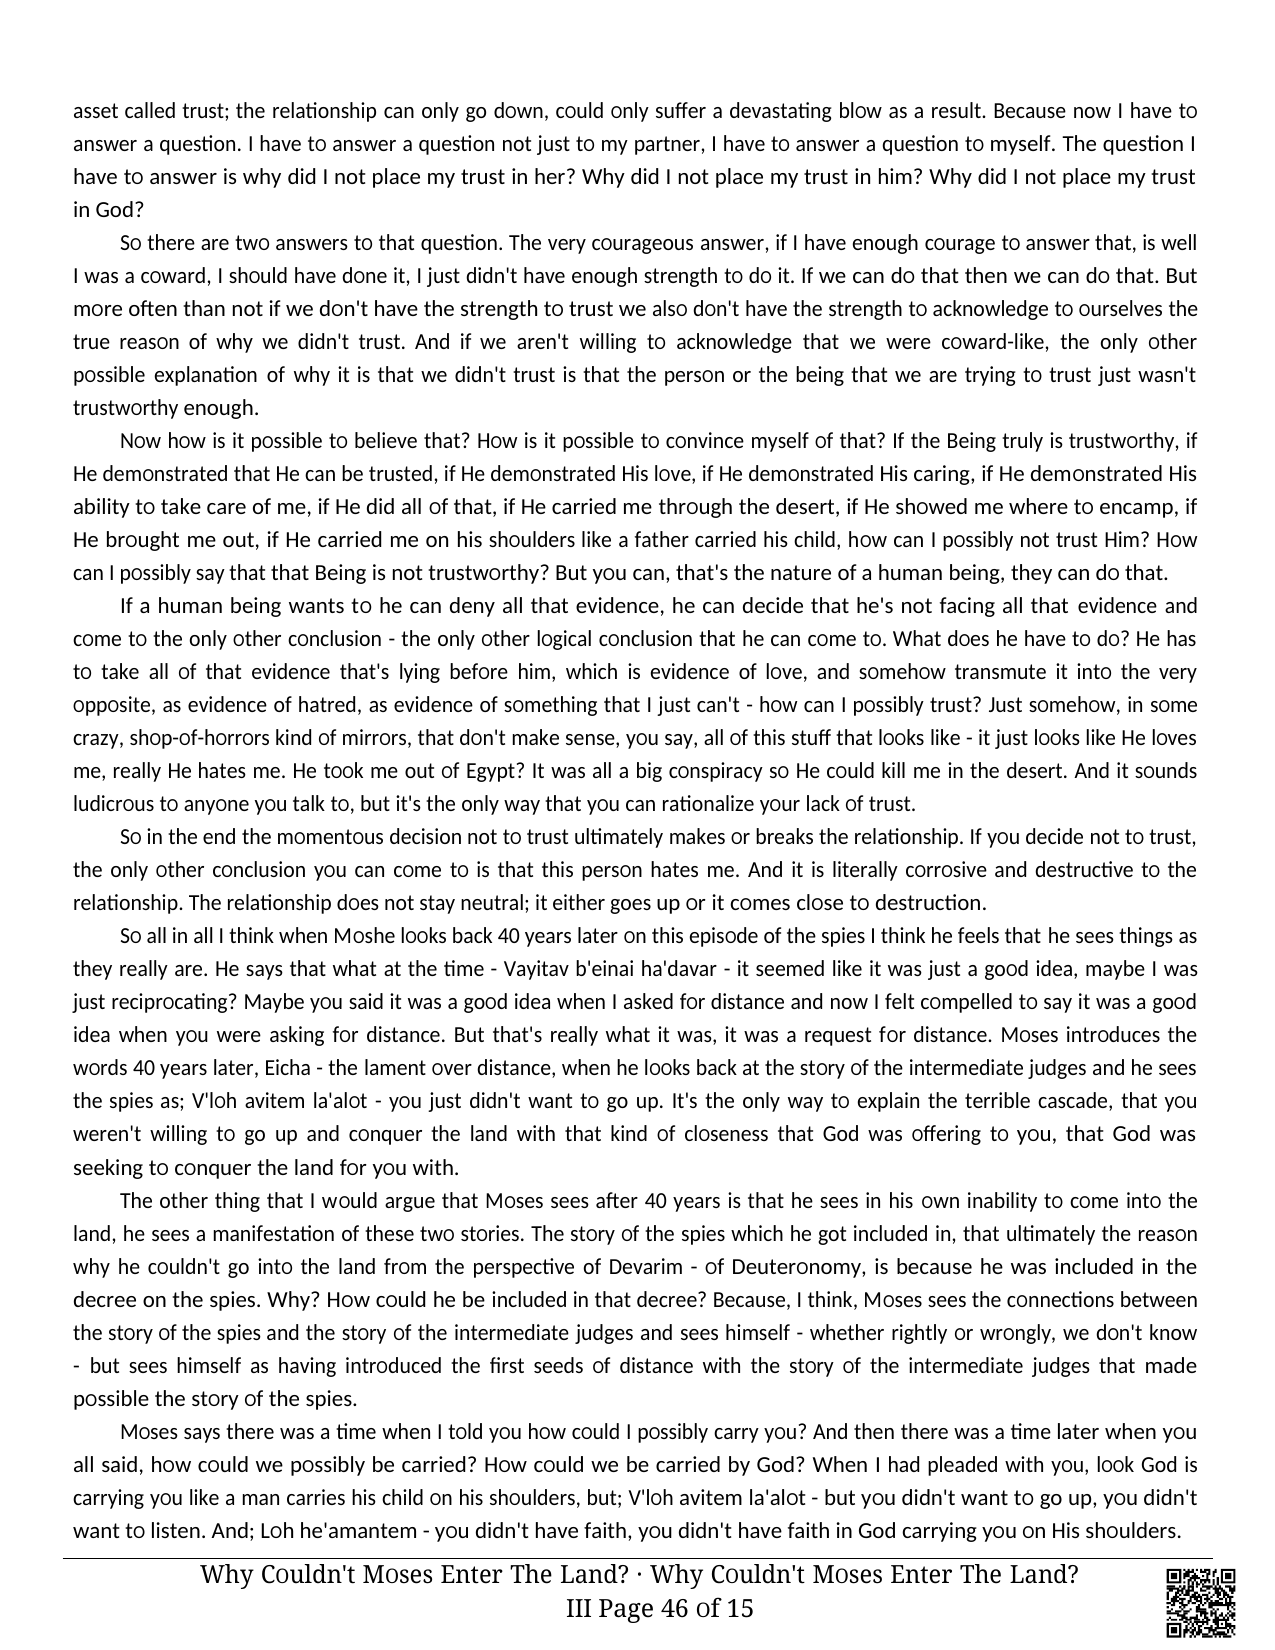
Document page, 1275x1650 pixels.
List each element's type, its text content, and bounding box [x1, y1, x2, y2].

text So all in all I think when Moshe looks back 40 years later on this episode of the spies I think he feels that he sees things as they really are. He says that what at the time - Vayitav b'einai ha'davar - it seemed like it was just a good idea, maybe I was just reciprocating? Maybe you said it was a good idea when I asked for distance and now I felt compelled to say it was a good idea when you were asking for distance. But that's really what it was, it was a request for distance. Moses introduces the words 40 years later, Eicha - the lament over distance, when he looks back at the story of the intermediate judges and he sees the spies as; V'loh avitem la'alot - you just didn't want to go up. It's the only way to explain the terrible cascade, that you weren't willing to go up and conquer the land with that kind of closeness that God was offering to you, that God was seeking to conquer the land for you with. [73, 921, 1198, 1181]
text If a human being wants to he can deny all that evidence, he can decide that he's not facing all that evidence and come to the only other conclusion - the only other logical conclusion that he can come to. What does he have to do? He has to take all of that evidence that's lying before him, which is evidence of love, and somehow transmute it into the very opposite, as evidence of hatred, as evidence of something that I just can't - how can I possibly trust? Just somehow, in some crazy, shop-of-horrors kind of mirrors, that don't make sense, you say, all of this stuff that looks like - it just looks like He loves me, really He hates me. He took me out of Egypt? It was all a big conspiracy so He could kill me in the desert. And it sounds ludicrous to anyone you talk to, but it's the only way that you can rationalize your lack of trust. [73, 591, 1198, 817]
text So there are two answers to that question. The very courageous answer, if I have enough courage to answer that, is well I was a coward, I should have done it, I just didn't have enough strength to do it. If we can do that then we can do that. But more often than not if we don't have the strength to trust we also don't have the strength to acknowledge to ourselves the true reason of why we didn't trust. And if we aren't willing to acknowledge that we were coward-like, the only other possible explanation of why it is that we didn't trust is that the person or the being that we are trying to trust just wasn't trustworthy enough. [73, 228, 1198, 421]
text The other thing that I would argue that Moses sees after 40 years is that he sees in his own inability to come into the land, he sees a manifestation of these two stories. The story of the spies which he got included in, that ultimately the reason why he couldn't go into the land from the perspective of Devarim - of Deuteronomy, is because he was included in the decree on the spies. Why? How could he be included in that decree? Because, I think, Moses sees the connections between the story of the spies and the story of the intermediate judges and sees himself - whether rightly or wrongly, we don't know - but sees himself as having introduced the first seeds of distance with the story of the intermediate judges that made possible the story of the spies. [73, 1186, 1198, 1412]
text Now how is it possible to believe that? How is it possible to convince myself of that? If the Being truly is trustworthy, if He demonstrated that He can be trusted, if He demonstrated His love, if He demonstrated His caring, if He demonstrated His ability to take care of me, if He did all of that, if He carried me through the desert, if He showed me where to encamp, if He brought me out, if He carried me on his shoulders like a father carried his child, how can I possibly not trust Him? How can I possibly say that that Being is not trustworthy? But you can, that's the nature of a human being, they can do that. [73, 426, 1198, 586]
text So in the end the momentous decision not to trust ultimately makes or breaks the relationship. If you decide not to trust, the only other conclusion you can come to is that this person hates me. And it is literally corrosive and destructive to the relationship. The relationship does not stay neutral; it either goes up or it comes close to destruction. [73, 822, 1198, 916]
text Moses says there was a time when I told you how could I possibly carry you? And then there was a time later when you all said, how could we possibly be carried? How could we be carried by God? When I had pleaded with you, look God is carrying you like a man carries his child on his shoulders, but; V'loh avitem la'alot - but you didn't want to go up, you didn't want to listen. And; Loh he'amantem - you didn't have faith, you didn't have faith in God carrying you on His shoulders. [73, 1417, 1198, 1544]
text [73, 96, 1198, 223]
